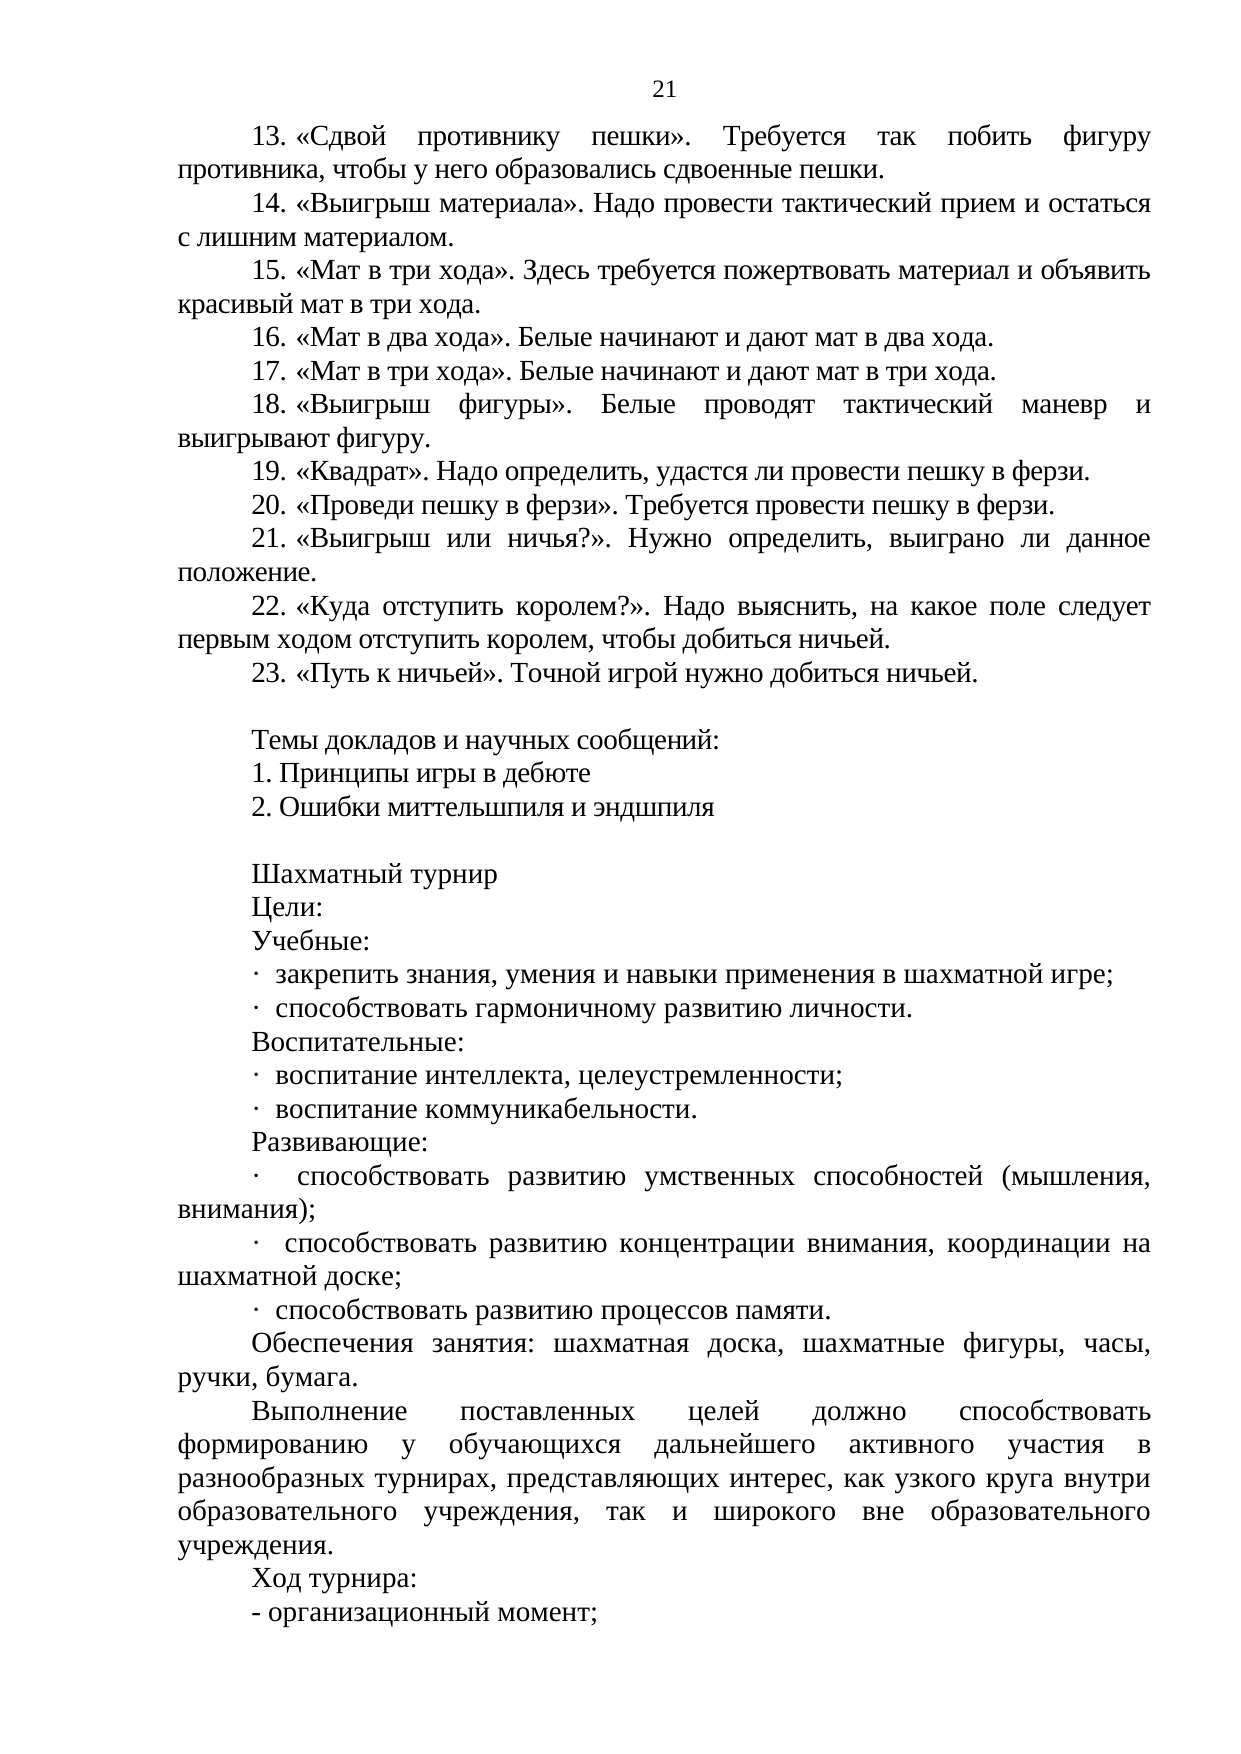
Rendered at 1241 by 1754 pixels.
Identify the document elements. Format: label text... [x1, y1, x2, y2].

text Темы докладов и научных сообщений: [177, 722, 1152, 755]
text · способствовать развитию процессов памяти. [177, 1292, 1152, 1326]
text Обеспечения занятия: шахматная доска, шахматные фигуры, часы, ручки, бумага. [177, 1326, 1152, 1393]
text Цели: [177, 889, 1152, 923]
list «Выигрыш фигуры». Белые проводят тактический маневр и выигрывают фигуру. [177, 386, 1152, 453]
text Шахматный турнир [177, 856, 1152, 889]
list «Куда отступить королем?». Надо выяснить, на какое поле следует первым ходом отступить королем, чтобы добиться ничьей. [177, 588, 1152, 655]
text Учебные: [177, 923, 1152, 957]
list «Путь к ничьей». Точной игрой нужно добиться ничьей. [177, 655, 1152, 688]
text · способствовать гармоничному развитию личности. [177, 990, 1152, 1024]
list «Мат в три хода». Белые начинают и дают мат в три хода. [177, 353, 1152, 386]
text · способствовать развитию умственных способностей (мышления, внимания); [177, 1158, 1152, 1225]
text · воспитание коммуникабельности. [177, 1091, 1152, 1124]
list «Квадрат». Надо определить, удастся ли провести пешку в ферзи. [177, 453, 1152, 487]
list «Проведи пешку в ферзи». Требуется провести пешку в ферзи. [177, 487, 1152, 521]
text Выполнение поставленных целей должно способствовать формированию у обучающихся дальнейшего активного участия в разнообразных турнирах, представляющих интерес, как узкого круга внутри образовательного учреждения, так и широкого вне образовательного учреждения. [177, 1393, 1152, 1560]
list «Сдвой противнику пешки». Требуется так побить фигуру противника, чтобы у него образовались сдвоенные пешки. [177, 118, 1152, 185]
list «Выигрыш материала». Надо провести тактический прием и остаться с лишним материалом. [177, 185, 1152, 252]
text · закрепить знания, умения и навыки применения в шахматной игре; [177, 957, 1152, 990]
text Ход турнира: [177, 1560, 1152, 1594]
text · воспитание интеллекта, целеустремленности; [177, 1057, 1152, 1091]
text · способствовать развитию концентрации внимания, координации на шахматной доске; [177, 1225, 1152, 1292]
text - организационный момент; [177, 1594, 1152, 1627]
list «Выигрыш или ничья?». Нужно определить, выиграно ли данное положение. [177, 521, 1152, 588]
text 2. Ошибки миттельшпиля и эндшпиля [177, 789, 1152, 822]
list «Мат в три хода». Здесь требуется пожертвовать материал и объявить красивый мат в три хода. [177, 252, 1152, 319]
text Развивающие: [177, 1124, 1152, 1158]
text 1. Принципы игры в дебюте [177, 755, 1152, 789]
list «Мат в два хода». Белые начинают и дают мат в два хода. [177, 319, 1152, 353]
text Воспитательные: [177, 1024, 1152, 1057]
